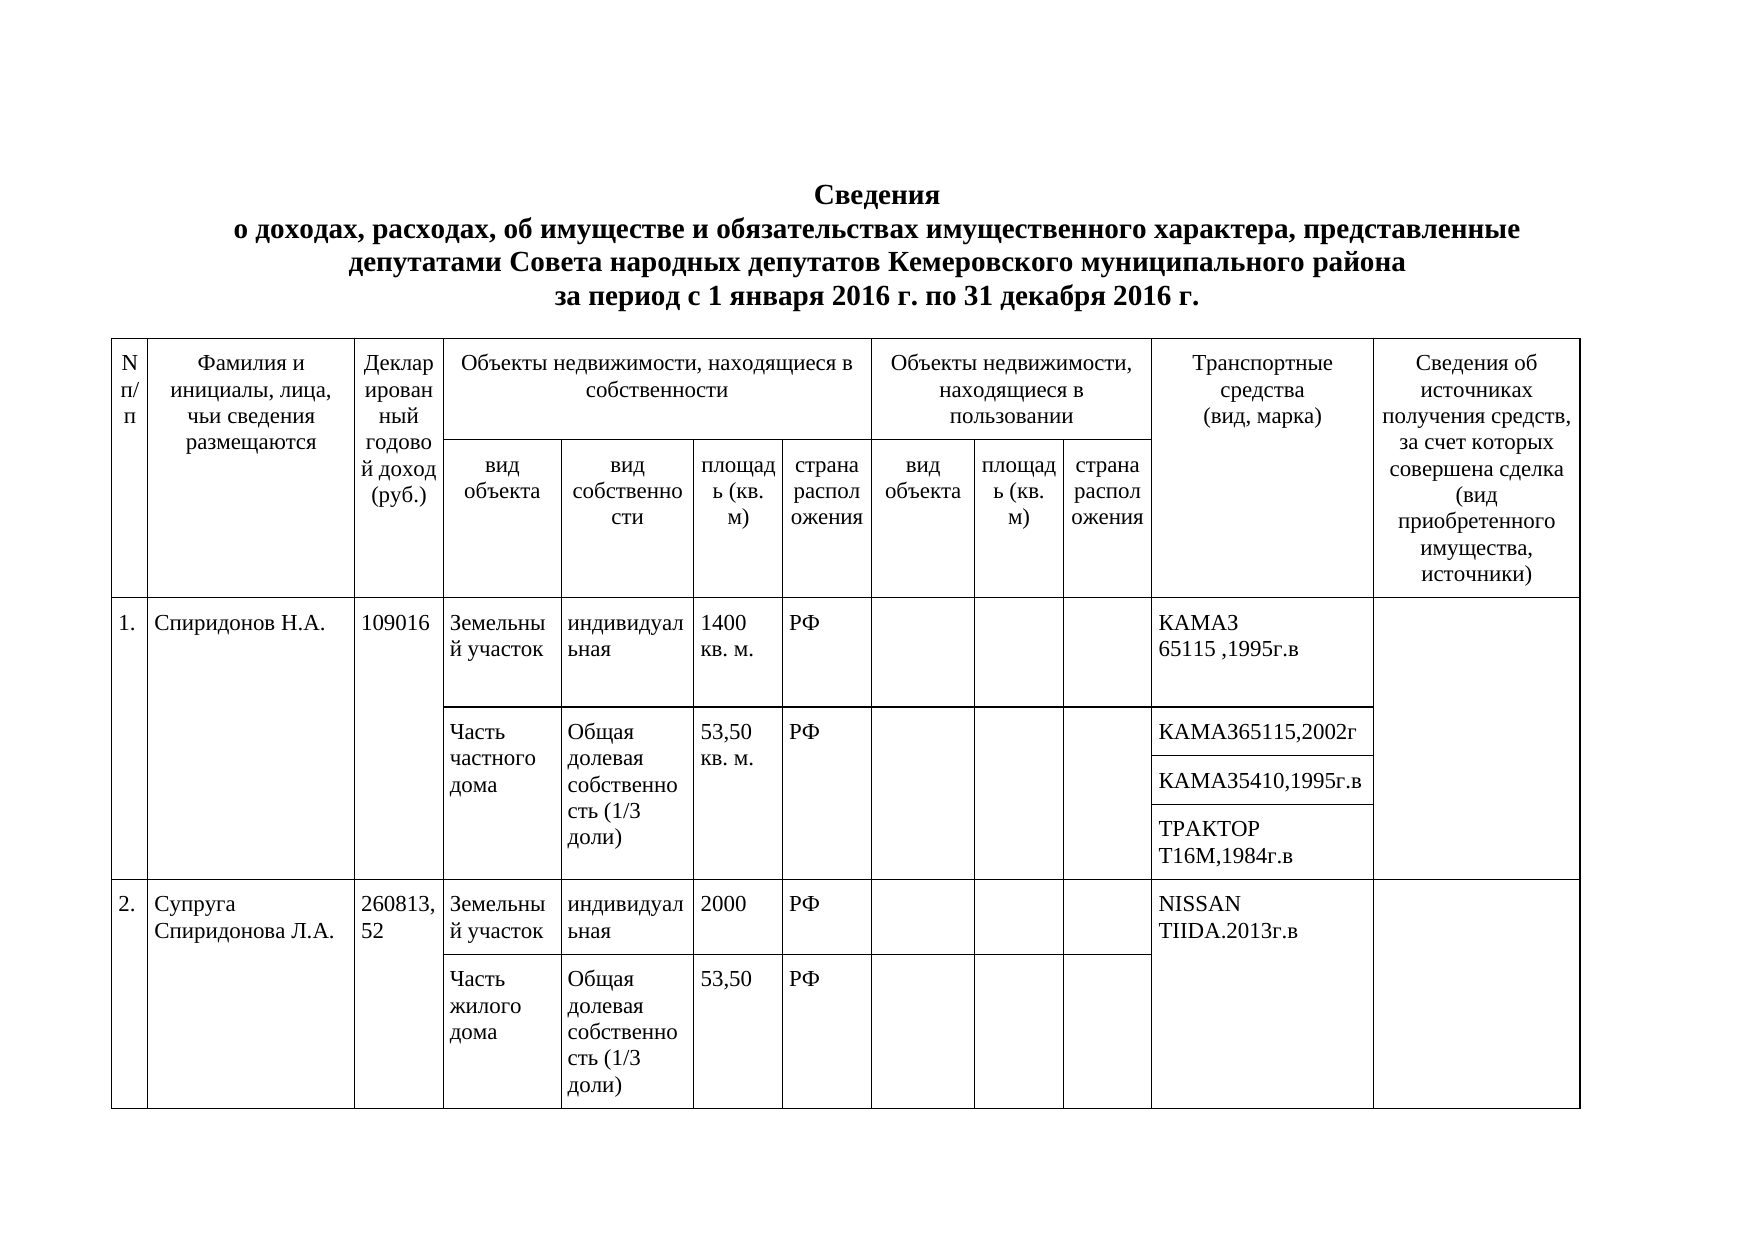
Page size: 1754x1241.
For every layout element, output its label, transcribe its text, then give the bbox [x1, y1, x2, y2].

table_cell 2000 [694, 880, 782, 954]
table_cell индивидуальная [562, 598, 693, 706]
table_cell [1064, 955, 1151, 1108]
table_cell [872, 955, 974, 1108]
table_cell [872, 708, 974, 879]
table_cell 1. [112, 598, 147, 879]
table_cell [975, 955, 1063, 1108]
table_header Сведения об источниках получения средств, за счет которых совершена сделка (вид приобретенного имущества, источники) [1374, 339, 1579, 597]
table_cell вид объекта [444, 440, 561, 597]
table_header Фамилия и инициалы, лица, чьи сведения размещаются [148, 339, 354, 597]
table_cell [975, 880, 1063, 954]
table_cell Спиридонов Н.А. [148, 598, 354, 879]
table_cell РФ [783, 708, 871, 879]
table_cell страна расположения [783, 440, 871, 597]
table_cell КАМАЗ 65115 ,1995г.в [1152, 598, 1373, 706]
text депутатами Совета народных депутатов Кемеровского муниципального района [118, 244, 1636, 278]
table_header Транспортные средства (вид, марка) [1152, 339, 1373, 597]
text о доходах, расходах, об имуществе и обязательствах имущественного характера, представленные [118, 211, 1636, 244]
table_cell индивидуальная [562, 880, 693, 954]
table_cell [1064, 708, 1151, 879]
table_cell ТРАКТОР Т16М,1984г.в [1152, 805, 1373, 879]
table_cell РФ [783, 955, 871, 1108]
table_cell 1400 кв. м. [694, 598, 782, 706]
table_cell Часть жилого дома [444, 955, 561, 1108]
table_cell площадь (кв. м) [975, 440, 1063, 597]
table_cell КАМАЗ65115,2002г [1152, 708, 1373, 755]
table_cell РФ [783, 880, 871, 954]
table_cell вид собственности [562, 440, 693, 597]
table_cell [872, 880, 974, 954]
table_cell [1374, 598, 1579, 879]
table_cell Супруга Спиридонова Л.А. [148, 880, 354, 1108]
table_cell Общая долевая собственность (1/3 доли) [562, 708, 693, 879]
table_cell 53,50 кв. м. [694, 708, 782, 879]
table_cell РФ [783, 598, 871, 706]
table_cell [872, 598, 974, 706]
table_cell вид объекта [872, 440, 974, 597]
table_cell 2. [112, 880, 147, 1108]
table_cell 53,50 [694, 955, 782, 1108]
table_header Объекты недвижимости, находящиеся в собственности [444, 339, 871, 439]
table_cell [975, 598, 1063, 706]
table_cell Общая долевая собственность (1/3 доли) [562, 955, 693, 1108]
text Сведения [118, 177, 1636, 211]
text за период с 1 января 2016 г. по 31 декабря 2016 г. [118, 278, 1636, 311]
table_cell площадь (кв. м) [694, 440, 782, 597]
table_cell Земельный участок [444, 598, 561, 706]
table_cell Часть частного дома [444, 708, 561, 879]
table_header Объекты недвижимости, находящиеся в пользовании [872, 339, 1151, 439]
table_cell страна расположения [1064, 440, 1151, 597]
table_header Декларированный годовой доход (руб.) [355, 339, 443, 597]
table_cell [975, 708, 1063, 879]
table_cell КАМАЗ5410,1995г.в [1152, 756, 1373, 804]
table_cell [1374, 880, 1579, 1108]
table_cell [1064, 880, 1151, 954]
table_cell 260813,52 [355, 880, 443, 1108]
table_cell Земельный участок [444, 880, 561, 954]
table_cell 109016 [355, 598, 443, 879]
table_cell [1064, 598, 1151, 706]
table_cell NISSAN TIIDA.2013г.в [1152, 880, 1373, 1108]
table_header N п/п [112, 339, 147, 597]
